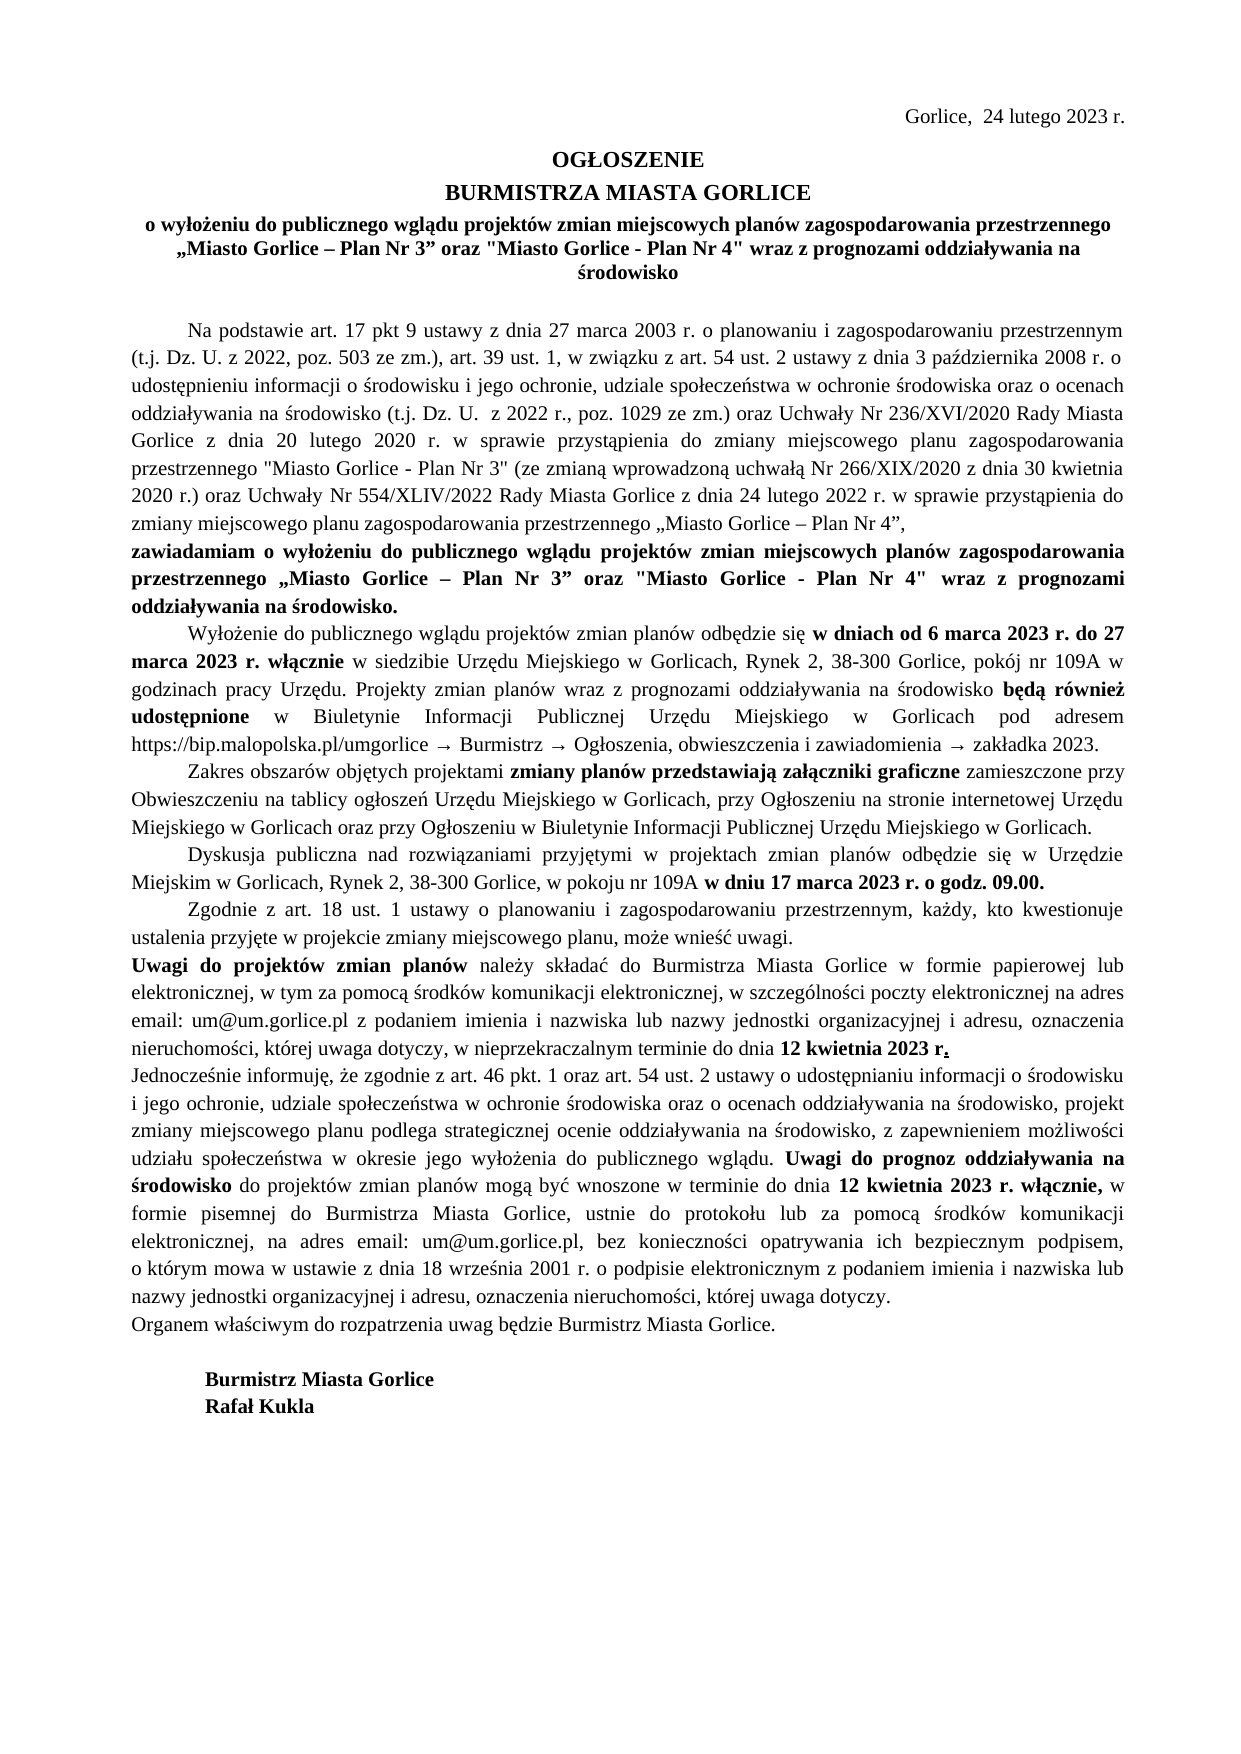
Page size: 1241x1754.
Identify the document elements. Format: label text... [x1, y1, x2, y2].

text Uwagi do projektów zmian planów należy składać do Burmistrza Miasta Gorlice w formie papierowej lub elektronicznej, w tym za pomocą środków komunikacji elektronicznej, w szczególności poczty elektronicznej na adres email: um@um.gorlice.pl z podaniem imienia i nazwiska lub nazwy jednostki organizacyjnej i adresu, oznaczenia nieruchomości, której uwaga dotyczy, w nieprzekraczalnym terminie do dnia 12 kwietnia 2023 r. [131, 953, 1125, 1059]
text Burmistrz Miasta Gorlice [131, 1367, 1125, 1391]
text BURMISTRZA MIASTA GORLICE [131, 179, 1125, 205]
text Zgodnie z art. 18 ust. 1 ustawy o planowaniu i zagospodarowaniu przestrzennym, każdy, kto kwestionuje ustalenia przyjęte w projekcie zmiany miejscowego planu, może wnieść uwagi. [131, 897, 1125, 949]
text OGŁOSZENIE [131, 146, 1125, 173]
text o wyłożeniu do publicznego wglądu projektów zmian miejscowych planów zagospodarowania przestrzennego „Miasto Gorlice – Plan Nr 3” oraz "Miasto Gorlice - Plan Nr 4" wraz z prognozami oddziaływania na środowisko [131, 212, 1125, 284]
subtitle Gorlice, 24 lutego 2023 r. [131, 104, 1125, 128]
text Organem właściwym do rozpatrzenia uwag będzie Burmistrz Miasta Gorlice. [131, 1311, 1125, 1336]
text Wyłożenie do publicznego wglądu projektów zmian planów odbędzie się w dniach od 6 marca 2023 r. do 27 marca 2023 r. włącznie w siedzibie Urzędu Miejskiego w Gorlicach, Rynek 2, 38-300 Gorlice, pokój nr 109A w godzinach pracy Urzędu. Projekty zmian planów wraz z prognozami oddziaływania na środowisko będą również udostępnione w Biuletynie Informacji Publicznej Urzędu Miejskiego w Gorlicach pod adresem https://bip.malopolska.pl/umgorlice → Burmistrz → Ogłoszenia, obwieszczenia i zawiadomienia → zakładka 2023. [131, 621, 1125, 756]
text Rafał Kukla [131, 1394, 1125, 1418]
text Na podstawie art. 17 pkt 9 ustawy z dnia 27 marca 2003 r. o planowaniu i zagospodarowaniu przestrzennym (t.j. Dz. U. z 2022, poz. 503 ze zm.), art. 39 ust. 1, w związku z art. 54 ust. 2 ustawy z dnia 3 października 2008 r. o udostępnieniu informacji o środowisku i jego ochronie, udziale społeczeństwa w ochronie środowiska oraz o ocenach oddziaływania na środowisko (t.j. Dz. U. z 2022 r., poz. 1029 ze zm.) oraz Uchwały Nr 236/XVI/2020 Rady Miasta Gorlice z dnia 20 lutego 2020 r. w sprawie przystąpienia do zmiany miejscowego planu zagospodarowania przestrzennego "Miasto Gorlice - Plan Nr 3" (ze zmianą wprowadzoną uchwałą Nr 266/XIX/2020 z dnia 30 kwietnia 2020 r.) oraz Uchwały Nr 554/XLIV/2022 Rady Miasta Gorlice z dnia 24 lutego 2022 r. w sprawie przystąpienia do zmiany miejscowego planu zagospodarowania przestrzennego „Miasto Gorlice – Plan Nr 4”, [131, 318, 1125, 535]
text Jednocześnie informuję, że zgodnie z art. 46 pkt. 1 oraz art. 54 ust. 2 ustawy o udostępnianiu informacji o środowisku i jego ochronie, udziale społeczeństwa w ochronie środowiska oraz o ocenach oddziaływania na środowisko, projekt zmiany miejscowego planu podlega strategicznej ocenie oddziaływania na środowisko, z zapewnieniem możliwości udziału społeczeństwa w okresie jego wyłożenia do publicznego wglądu. Uwagi do prognoz oddziaływania na środowisko do projektów zmian planów mogą być wnoszone w terminie do dnia 12 kwietnia 2023 r. włącznie, w formie pisemnej do Burmistrza Miasta Gorlice, ustnie do protokołu lub za pomocą środków komunikacji elektronicznej, na adres email: um@um.gorlice.pl, bez konieczności opatrywania ich bezpiecznym podpisem, o którym mowa w ustawie z dnia 18 września 2001 r. o podpisie elektronicznym z podaniem imienia i nazwiska lub nazwy jednostki organizacyjnej i adresu, oznaczenia nieruchomości, której uwaga dotyczy. [131, 1063, 1125, 1308]
text Zakres obszarów objętych projektami zmiany planów przedstawiają załączniki graficzne zamieszczone przy Obwieszczeniu na tablicy ogłoszeń Urzędu Miejskiego w Gorlicach, przy Ogłoszeniu na stronie internetowej Urzędu Miejskiego w Gorlicach oraz przy Ogłoszeniu w Biuletynie Informacji Publicznej Urzędu Miejskiego w Gorlicach. [131, 759, 1125, 839]
text zawiadamiam o wyłożeniu do publicznego wglądu projektów zmian miejscowych planów zagospodarowania przestrzennego „Miasto Gorlice – Plan Nr 3” oraz "Miasto Gorlice - Plan Nr 4" wraz z prognozami oddziaływania na środowisko. [131, 538, 1125, 618]
text Dyskusja publiczna nad rozwiązaniami przyjętymi w projektach zmian planów odbędzie się w Urzędzie Miejskim w Gorlicach, Rynek 2, 38-300 Gorlice, w pokoju nr 109A w dniu 17 marca 2023 r. o godz. 09.00. [131, 842, 1125, 894]
